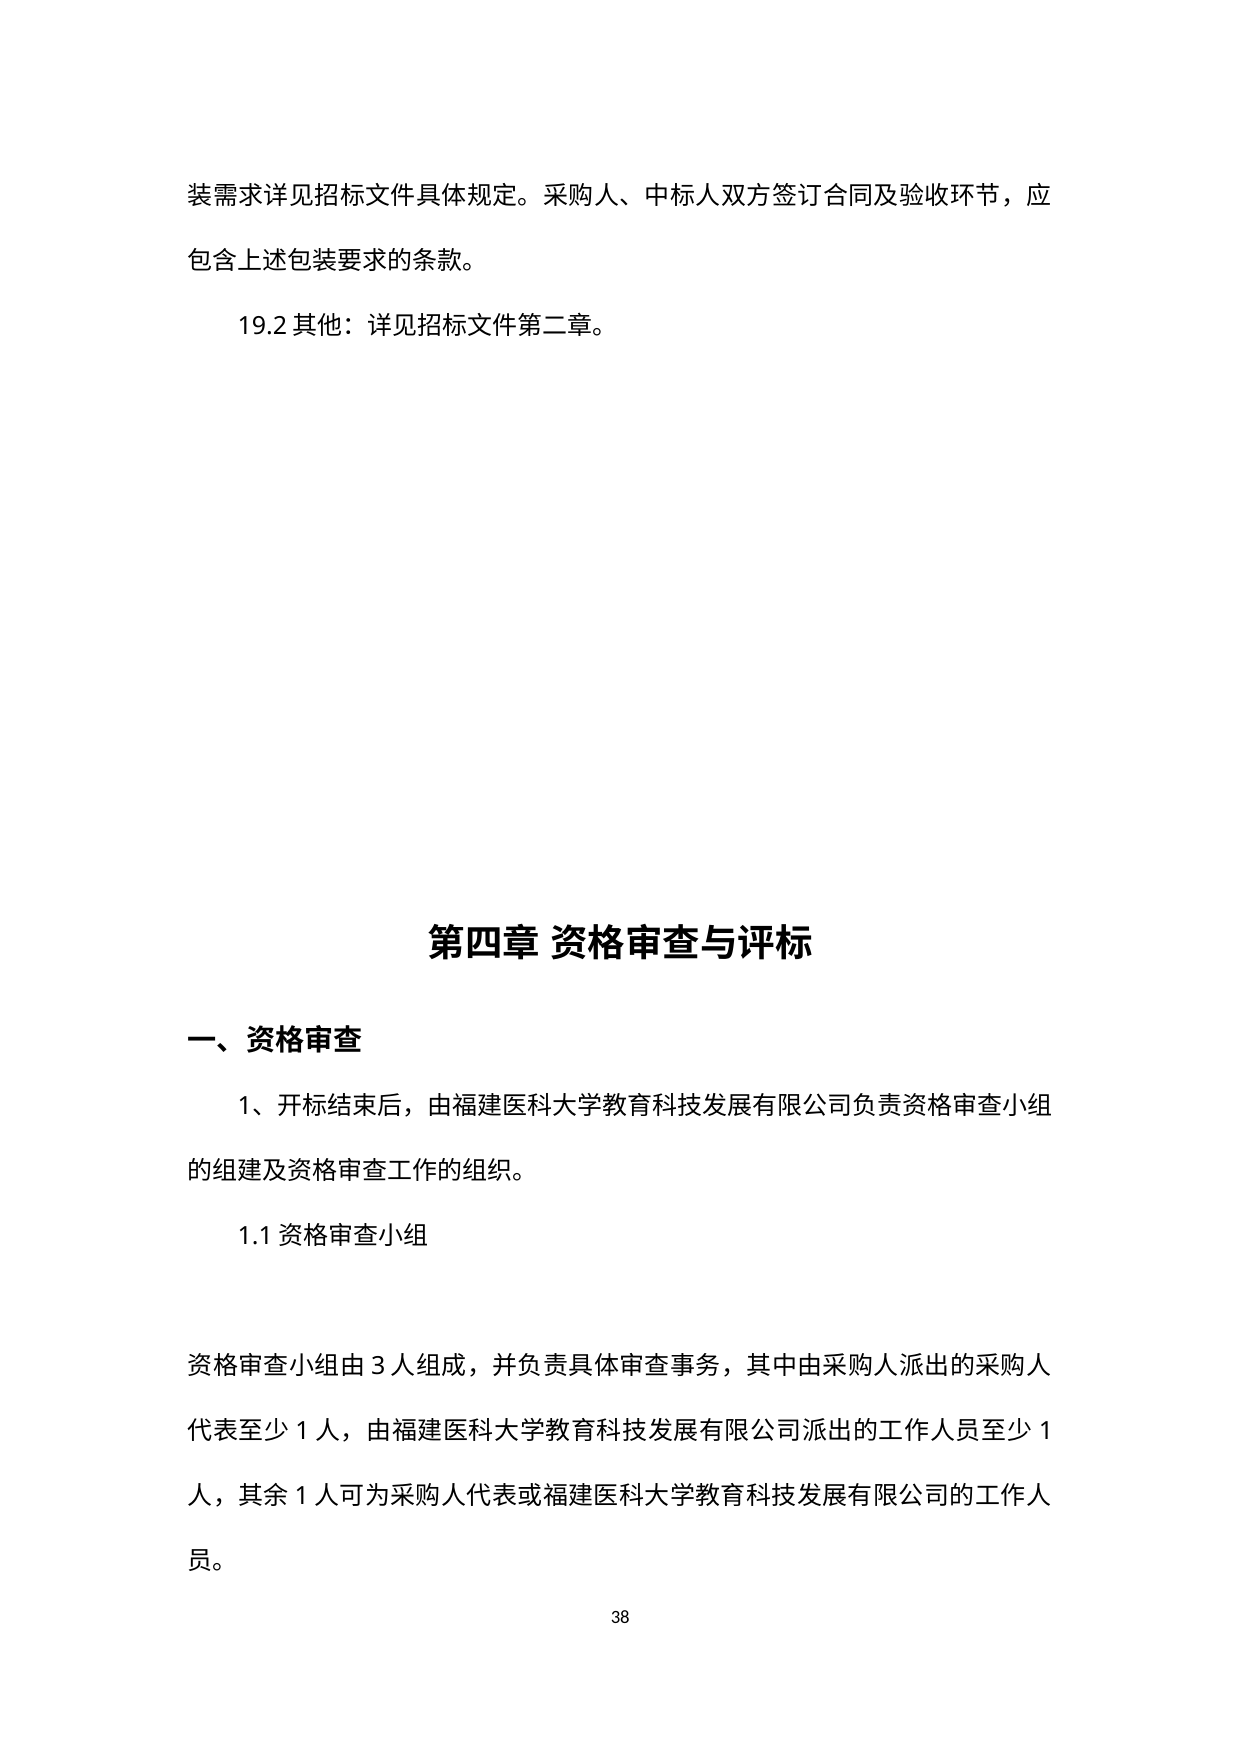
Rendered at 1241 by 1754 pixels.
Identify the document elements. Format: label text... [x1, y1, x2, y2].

text 1、开标结束后，由福建医科大学教育科技发展有限公司负责资格审查小组的组建及资格审查工作的组织。 [187, 1072, 1053, 1202]
text 资格审查小组由3人组成，并负责具体审查事务，其中由采购人派出的采购人代表至少1人，由福建医科大学教育科技发展有限公司派出的工作人员至少1人，其余1人可为采购人代表或福建医科大学教育科技发展有限公司的工作人员。 [187, 1332, 1053, 1592]
text 19.2其他：详见招标文件第二章。 [187, 292, 1053, 357]
text 一、资格审查 [187, 1007, 1053, 1072]
text 1.1资格审查小组 [187, 1202, 1053, 1267]
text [187, 162, 1053, 292]
text 第四章 资格审查与评标 [187, 909, 1053, 974]
